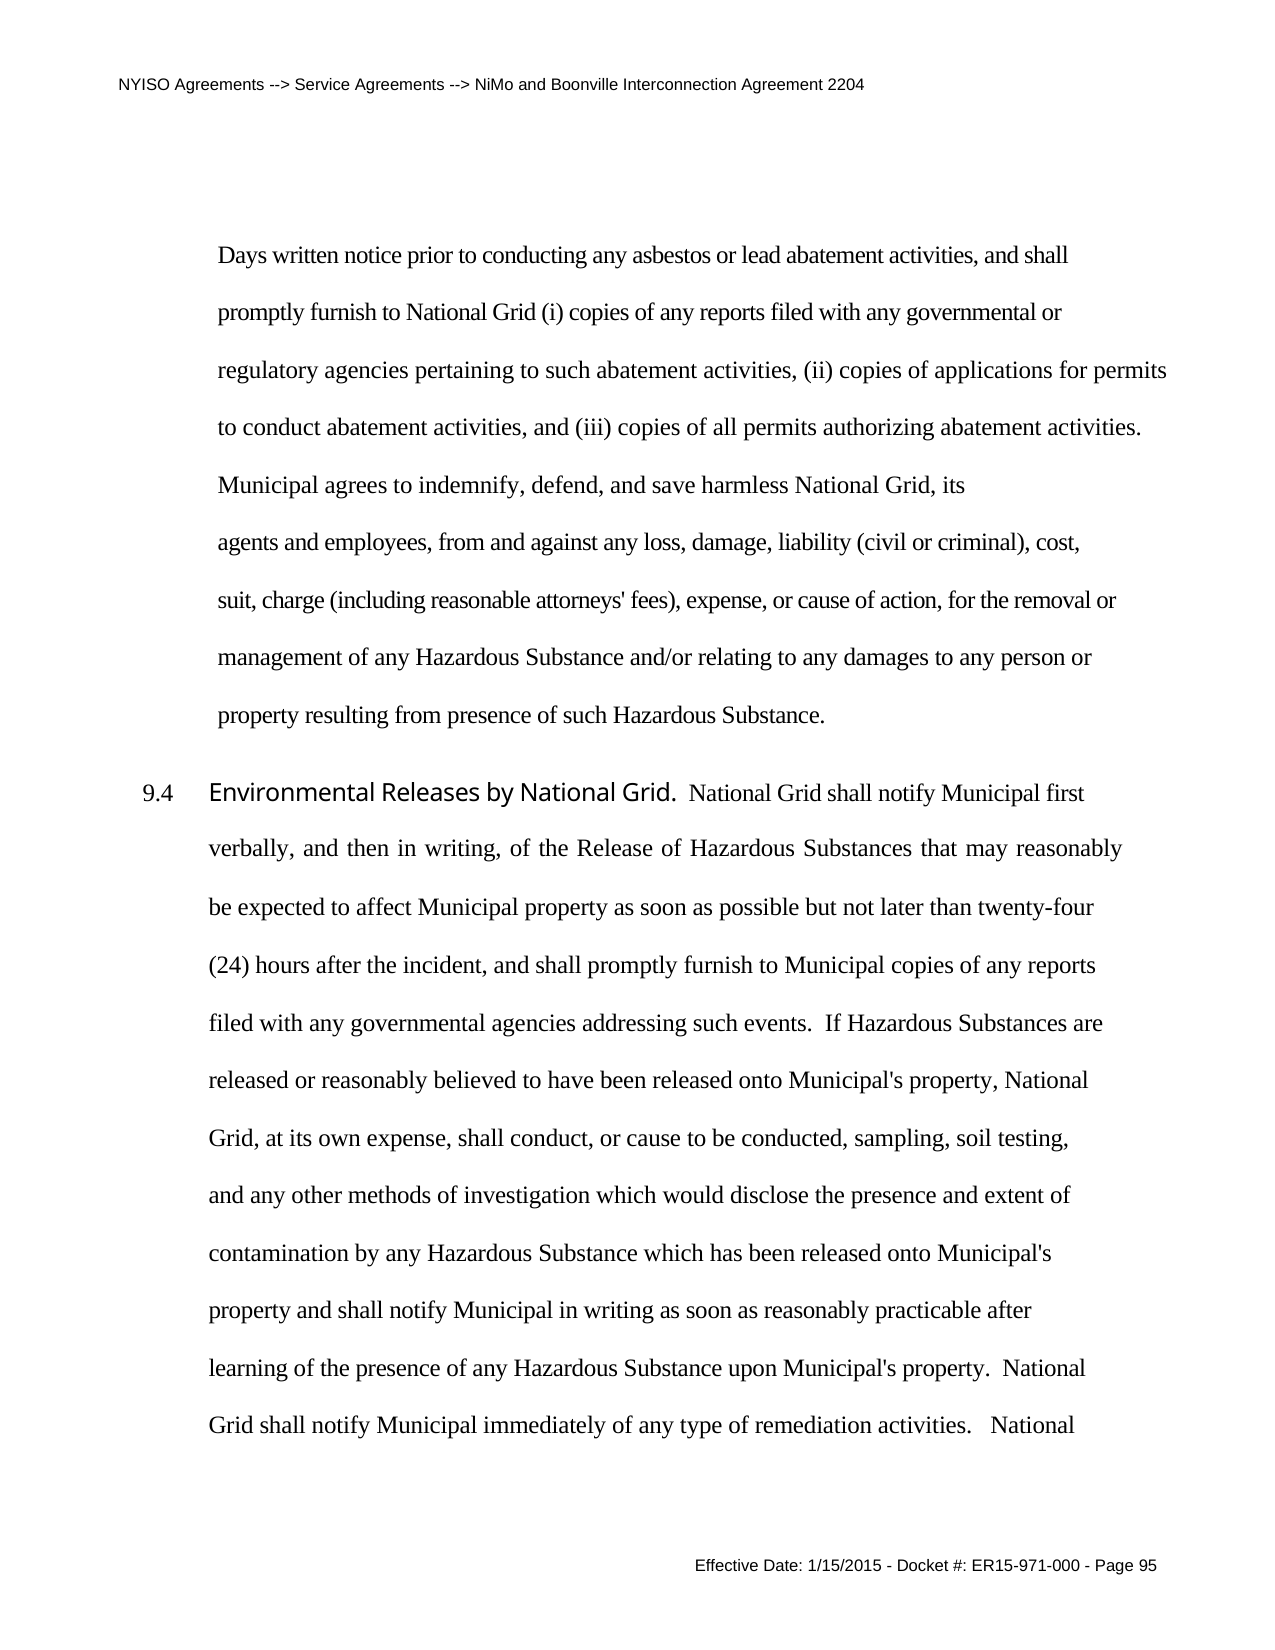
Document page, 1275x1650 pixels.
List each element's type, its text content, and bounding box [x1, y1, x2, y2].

text Days written notice prior to conducting any asbestos or lead abatement activities, and shall promptly furnish to National Grid (i) copies of any reports filed with any governmental or regulatory agencies pertaining to such abatement activities, (ii) copies of applications for permits to conduct abatement activities, and (iii) copies of all permits authorizing abatement activities. Municipal agrees to indemnify, defend, and save harmless National Grid, its agents and employees, from and against any loss, damage, liability (civil or criminal), cost, suit, charge (including reasonable attorneys' fees), expense, or cause of action, for the removal or management of any Hazardous Substance and/or relating to any damages to any person or property resulting from presence of such Hazardous Substance. [217, 217, 1167, 735]
text verbally, and then in writing, of the Release of Hazardous Substances that may reasonably be expected to affect Municipal property as soon as possible but not later than twenty-four [208, 810, 1132, 927]
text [208, 927, 1146, 1445]
text 9.4 Environmental Releases by National Grid. National Grid shall notify Municipal first [142, 778, 1275, 807]
